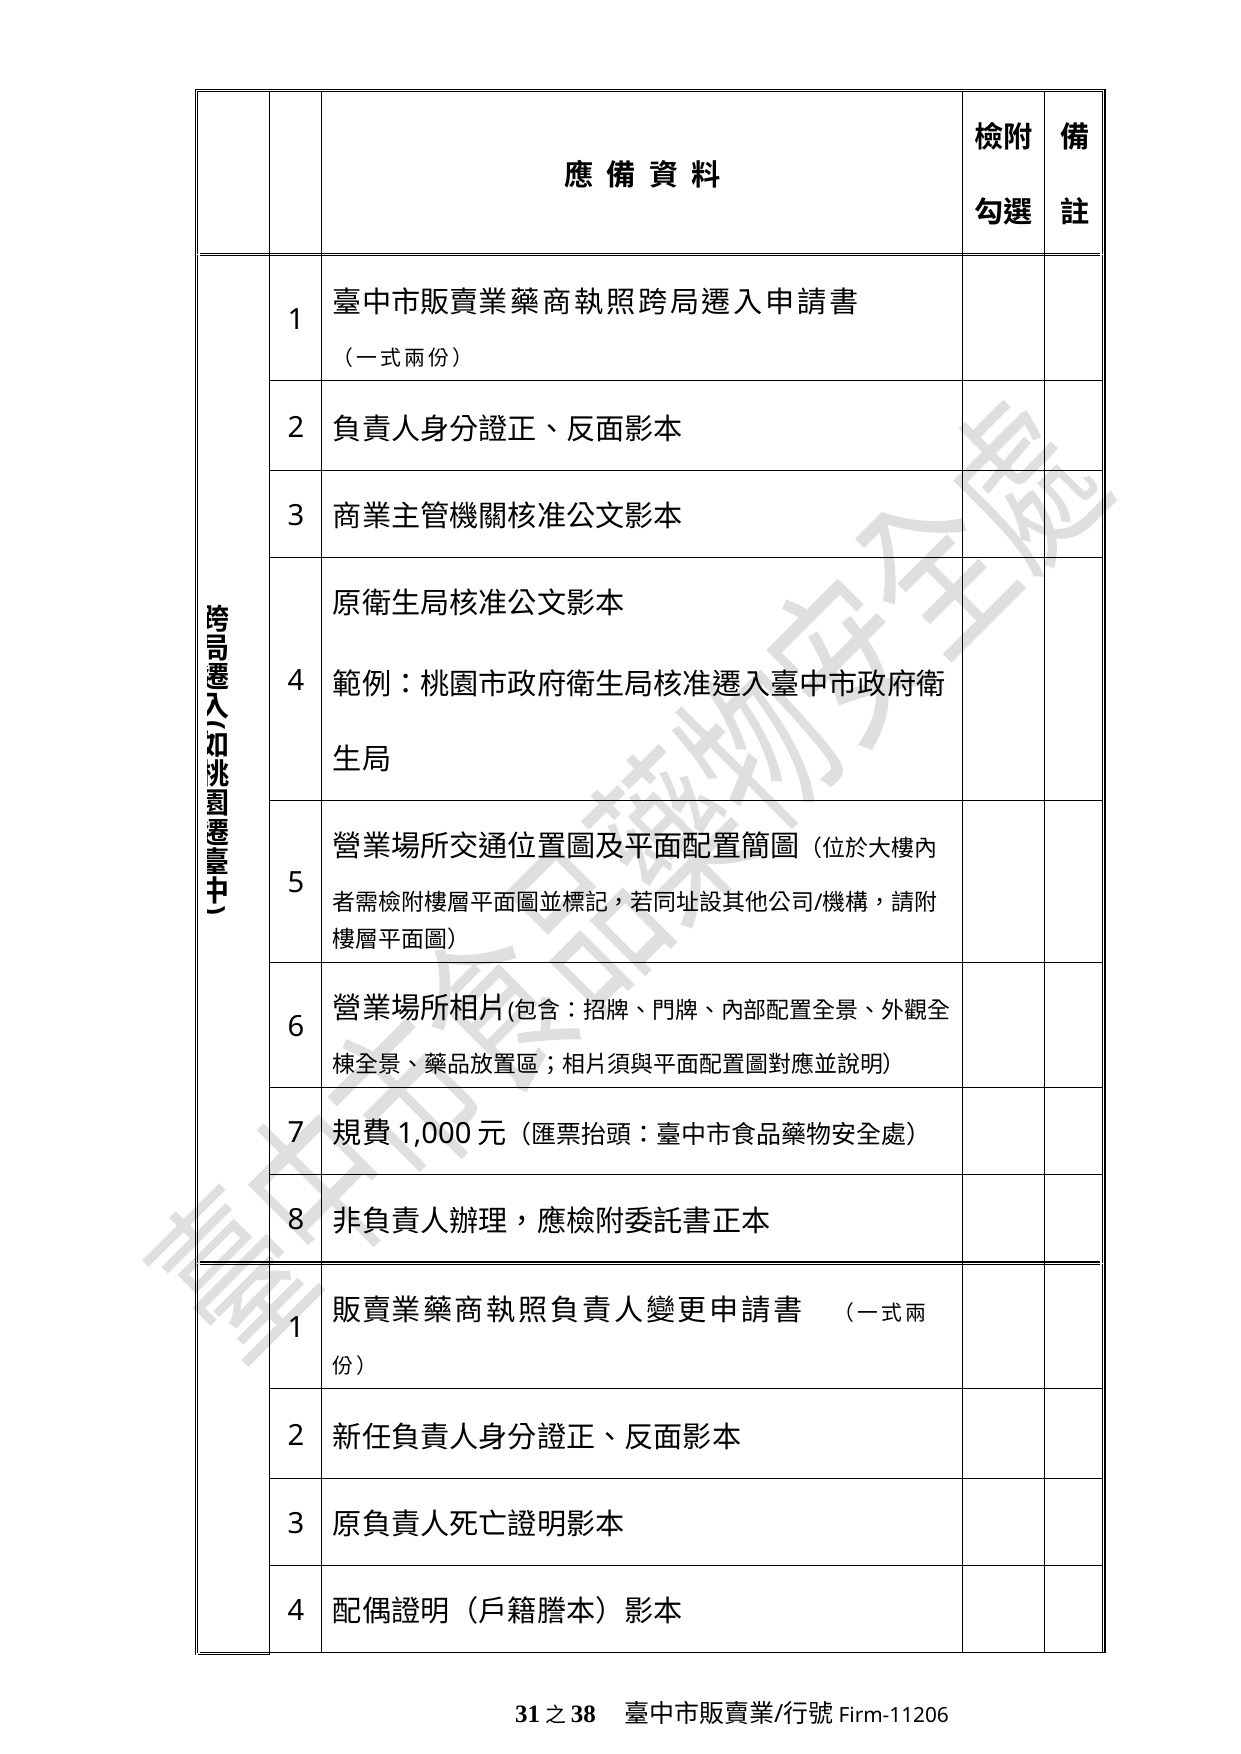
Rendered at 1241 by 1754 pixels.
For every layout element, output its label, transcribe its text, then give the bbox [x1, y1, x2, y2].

table_cell [1045, 381, 1102, 469]
table_cell [1045, 1389, 1102, 1478]
table_cell 販賣業藥商執照負責人變更申請書 （一式兩份） [322, 1265, 962, 1388]
table_cell [963, 1088, 1044, 1174]
table_cell [963, 1175, 1044, 1261]
table_cell 配偶證明（戶籍謄本）影本 [322, 1566, 962, 1652]
table_cell [1045, 801, 1102, 962]
table_cell 1 [270, 1265, 321, 1388]
table_cell [1045, 1261, 1102, 1388]
table_cell 7 [270, 1088, 321, 1174]
table_cell [963, 963, 1044, 1087]
table_cell [1045, 253, 1104, 380]
table_header 檢附勾選 [963, 92, 1044, 253]
table_cell 負責人身分證正、反面影本 [322, 381, 962, 469]
table_cell [1045, 1088, 1102, 1174]
table_header 備註 [1045, 92, 1102, 253]
table_cell 商業主管機關核准公文影本 [322, 471, 962, 557]
table_cell 臺中市販賣業藥商執照跨局遷入申請書 （一式兩份） [322, 256, 962, 380]
table_header [270, 92, 321, 253]
table_cell 跨局遷入(如桃園遷臺中) [196, 253, 269, 1261]
table_cell 壹零肆條死亡繼承 [198, 1261, 269, 1652]
table_cell [1045, 471, 1102, 557]
table_cell 2 [270, 381, 321, 469]
table_cell [963, 1479, 1044, 1565]
table_cell [1045, 1479, 1102, 1565]
table_cell 營業場所交通位置圖及平面配置簡圖（位於大樓內者需檢附樓層平面圖並標記，若同址設其他公司/機構，請附樓層平面圖） [322, 801, 962, 962]
table_cell 4 [270, 558, 321, 800]
table_cell 新任負責人身分證正、反面影本 [322, 1389, 962, 1478]
table_cell [963, 381, 1044, 469]
table_cell 3 [270, 471, 321, 557]
table_cell 非負責人辦理，應檢附委託書正本 [322, 1175, 962, 1261]
table_cell 4 [270, 1566, 321, 1652]
table_cell [963, 256, 1044, 380]
table_cell [963, 1566, 1044, 1652]
table_header [198, 92, 269, 253]
table_cell 1 [270, 256, 321, 380]
table_cell 2 [270, 1389, 321, 1478]
table_cell [963, 558, 1044, 800]
table_cell [963, 471, 1044, 557]
table_cell 營業場所相片(包含：招牌、門牌、內部配置全景、外觀全棟全景、藥品放置區；相片須與平面配置圖對應並說明） [322, 963, 962, 1087]
table_cell 3 [270, 1479, 321, 1565]
table_cell [1045, 558, 1102, 800]
table_cell [1045, 1566, 1102, 1652]
table_cell 5 [270, 801, 321, 962]
table_cell 6 [270, 963, 321, 1087]
table_cell 原負責人死亡證明影本 [322, 1479, 962, 1565]
table_header 應 備 資 料 [322, 92, 962, 253]
table_cell 規費1,000元（匯票抬頭：臺中市食品藥物安全處） [322, 1088, 962, 1174]
table_cell [1045, 963, 1102, 1087]
table_cell [963, 1265, 1044, 1388]
table_cell [1045, 1175, 1102, 1261]
table_cell [963, 801, 1044, 962]
table_cell 原衛生局核准公文影本 範例：桃園市政府衛生局核准遷入臺中市政府衛生局 [322, 558, 962, 800]
table_cell 8 [270, 1175, 321, 1261]
table_cell [963, 1389, 1044, 1478]
